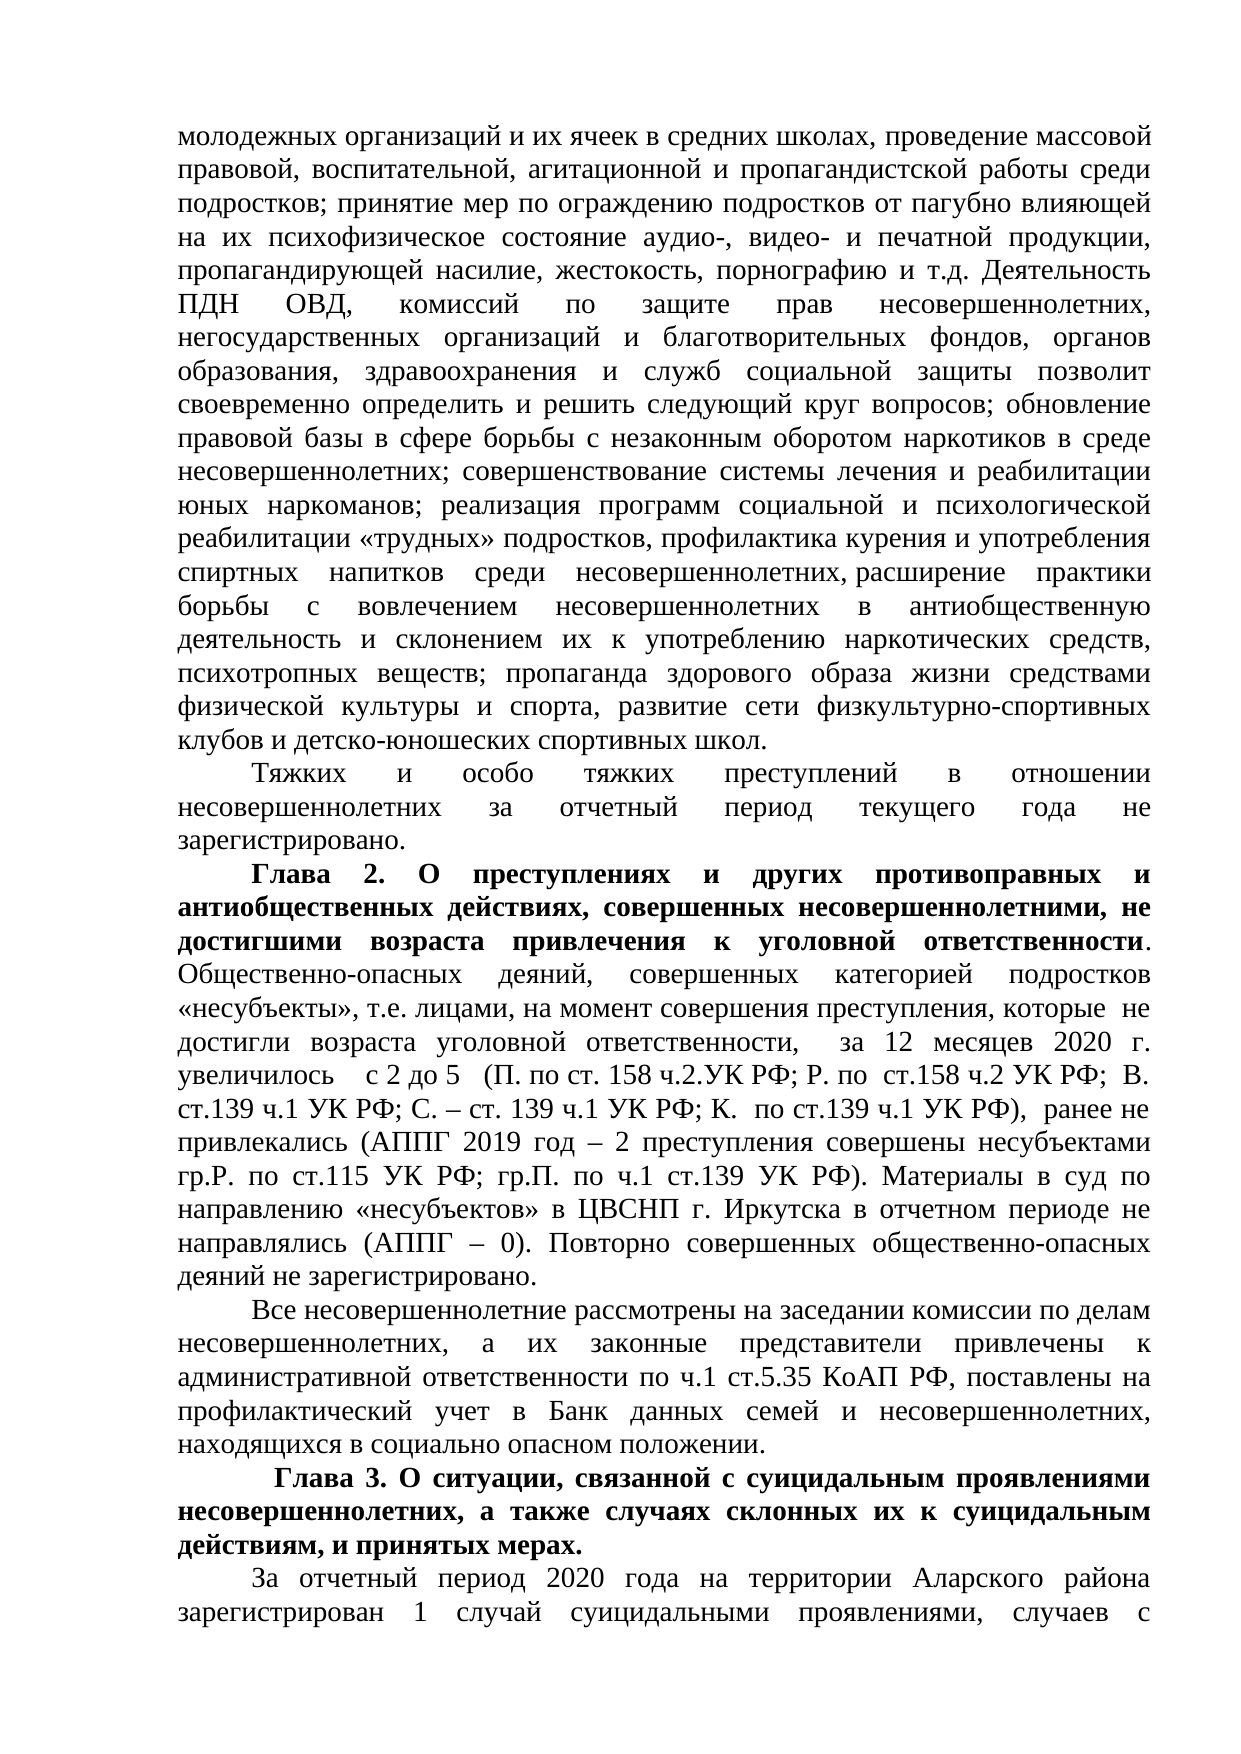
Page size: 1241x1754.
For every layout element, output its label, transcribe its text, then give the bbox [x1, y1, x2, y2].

text Все несовершеннолетние рассмотрены на заседании комиссии по делам несовершеннолетних, а их законные представители привлечены к административной ответственности по ч.1 ст.5.35 КоАП РФ, поставлены на профилактический учет в Банк данных семей и несовершеннолетних, находящихся в социально опасном положении. [177, 1292, 1152, 1460]
text Тяжких и особо тяжких преступлений в отношении несовершеннолетних за отчетный период текущего года не зарегистрировано. [177, 755, 1152, 856]
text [177, 118, 1152, 755]
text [177, 1560, 1152, 1627]
text Глава 2. О преступлениях и других противоправных и антиобщественных действиях, совершенных несовершеннолетними, не достигшими возраста привлечения к уголовной ответственности. Общественно-опасных деяний, совершенных категорией подростков «несубъекты», т.е. лицами, на момент совершения преступления, которые не достигли возраста уголовной ответственности, за 12 месяцев 2020 г. увеличилось с 2 до 5 (П. по ст. 158 ч.2.УК РФ; Р. по ст.158 ч.2 УК РФ; В. ст.139 ч.1 УК РФ; С. – ст. 139 ч.1 УК РФ; К. по ст.139 ч.1 УК РФ), ранее не привлекались (АППГ 2019 год – 2 преступления совершены несубъектами гр.Р. по ст.115 УК РФ; гр.П. по ч.1 ст.139 УК РФ). Материалы в суд по направлению «несубъектов» в ЦВСНП г. Иркутска в отчетном периоде не направлялись (АППГ – 0). Повторно совершенных общественно-опасных деяний не зарегистрировано. [177, 856, 1152, 1292]
text Глава 3. О ситуации, связанной с суицидальным проявлениями несовершеннолетних, а также случаях склонных их к суицидальным действиям, и принятых мерах. [177, 1460, 1152, 1560]
